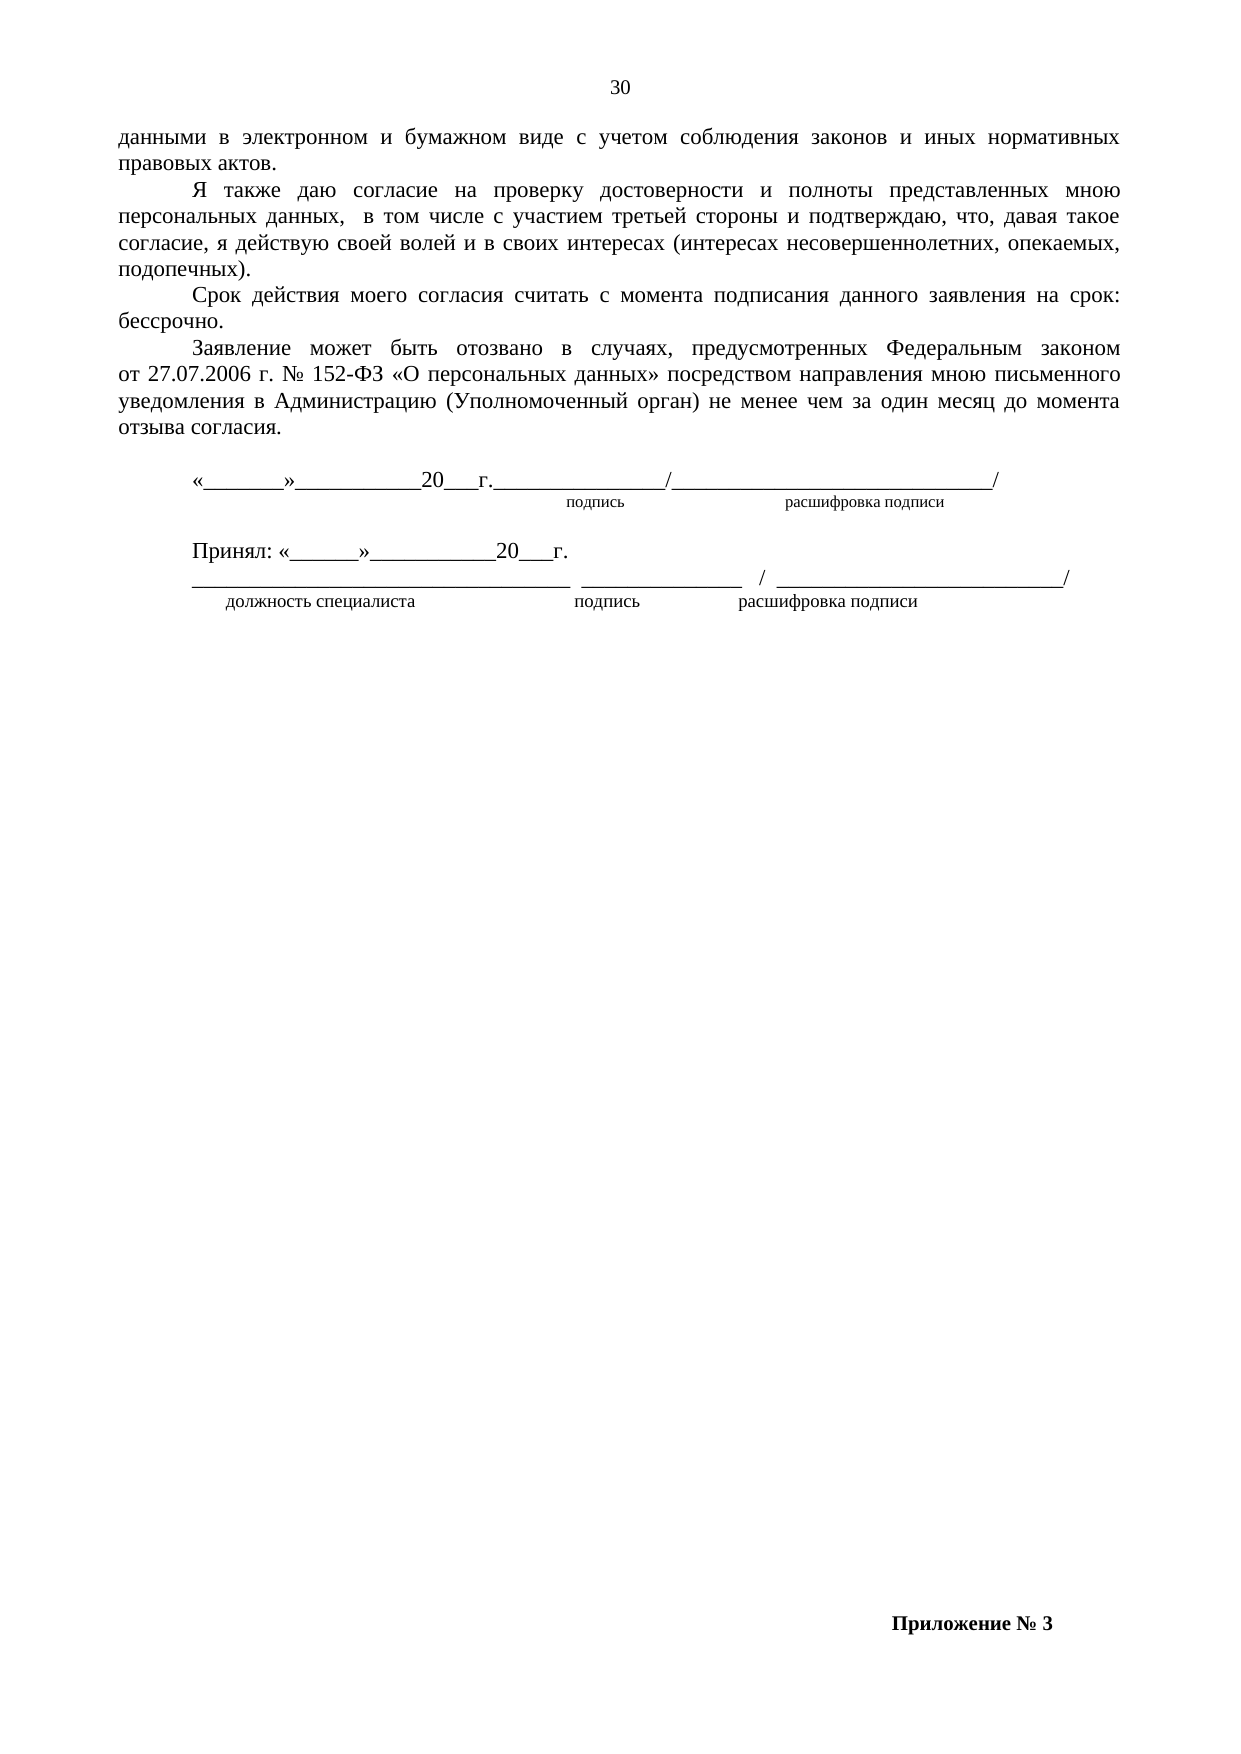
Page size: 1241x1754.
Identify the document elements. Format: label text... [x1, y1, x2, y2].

text «_______»___________20___г._______________/____________________________/ [118, 466, 1122, 492]
text Приложение № 3 [118, 1611, 1122, 1635]
text подпись расшифровка подписи [413, 492, 1122, 511]
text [118, 123, 1122, 176]
text Срок действия моего согласия считать с момента подписания данного заявления на срок: бессрочно. [118, 281, 1122, 334]
text _________________________________ ______________ / _________________________/ [118, 564, 1122, 590]
text должность специалиста подпись расшифровка подписи [118, 590, 1122, 612]
text Принял: «______»___________20___г. [118, 538, 1122, 564]
text Я также даю согласие на проверку достоверности и полноты представленных мною персональных данных, в том числе с участием третьей стороны и подтверждаю, что, давая такое согласие, я действую своей волей и в своих интересах (интересах несовершеннолетних, опекаемых, подопечных). [118, 176, 1122, 281]
text Заявление может быть отозвано в случаях, предусмотренных Федеральным законом от 27.07.2006 г. № 152-ФЗ «О персональных данных» посредством направления мною письменного уведомления в Администрацию (Уполномоченный орган) не менее чем за один месяц до момента отзыва согласия. [118, 334, 1122, 439]
